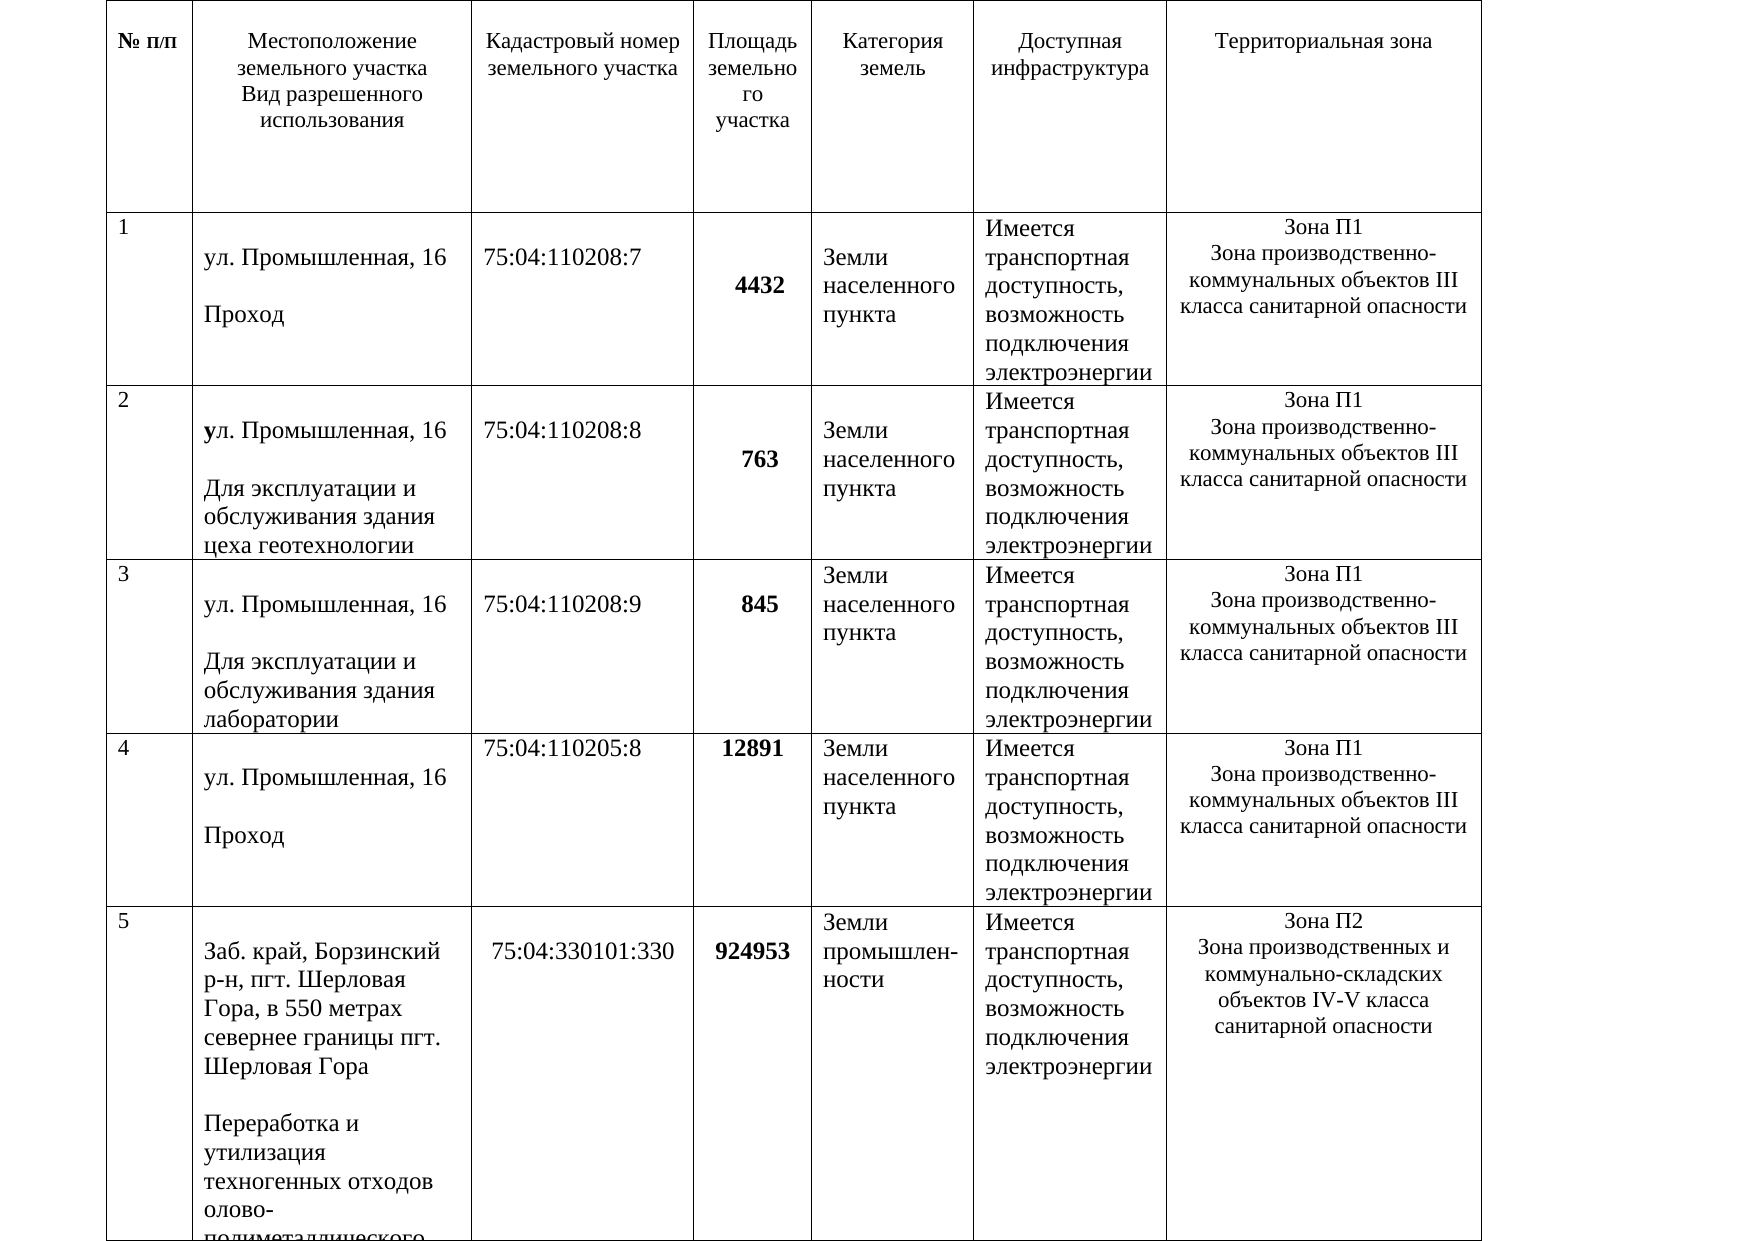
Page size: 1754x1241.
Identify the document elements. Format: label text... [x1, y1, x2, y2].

table_cell Зона П1 Зона производственно-коммунальных объектов III класса санитарной опасности [1167, 734, 1481, 906]
table_cell 75:04:110208:9 [472, 560, 693, 732]
table_cell ул. Промышленная, 16 Проход [193, 734, 471, 906]
table_cell 3 [107, 560, 192, 732]
table_cell 4432 [694, 213, 811, 385]
table_cell Земли промышлен-ности [812, 907, 973, 1240]
table_cell ул. Промышленная, 16 Проход [193, 213, 471, 385]
table_cell Имеется транспортная доступность, возможность подключения электроэнергии [974, 213, 1166, 385]
table_cell Зона П1 Зона производственно-коммунальных объектов III класса санитарной опасности [1167, 213, 1481, 385]
table_cell Зона П2 Зона производственных и коммунально-складских объектов IV-V класса санитарной опасности [1167, 907, 1481, 1240]
table_cell ул. Промышленная, 16 Для эксплуатации и обслуживания здания лаборатории [193, 560, 471, 732]
table_cell Земли населенного пункта [812, 734, 973, 906]
table_cell Земли населенного пункта [812, 386, 973, 559]
table_header Территориальная зона [1167, 1, 1481, 212]
table_cell 75:04:110208:8 [472, 386, 693, 559]
table_header Категория земель [812, 1, 973, 212]
table_cell Заб. край, Борзинский р-н, пгт. Шерловая Гора, в 550 метрах севернее границы пгт. Шерловая Гора Переработка и утилизация техногенных отходов олово-полиметаллического месторождения [193, 907, 471, 1240]
table_cell ул. Промышленная, 16 Для эксплуатации и обслуживания здания цеха геотехнологии [193, 386, 471, 559]
table_header Кадастровый номер земельного участка [472, 1, 693, 212]
table_header Площадь земельного участка [694, 1, 811, 212]
table_cell Зона П1 Зона производственно-коммунальных объектов III класса санитарной опасности [1167, 386, 1481, 559]
table_cell Имеется транспортная доступность, возможность подключения электроэнергии [974, 560, 1166, 732]
table_cell 2 [107, 386, 192, 559]
table_header № П/П [107, 1, 192, 212]
table_cell 1 [107, 213, 192, 385]
table_cell Имеется транспортная доступность, возможность подключения электроэнергии [974, 734, 1166, 906]
table_cell 5 [107, 907, 192, 1240]
table_cell Земли населенного пункта [812, 560, 973, 732]
table_cell Зона П1 Зона производственно-коммунальных объектов III класса санитарной опасности [1167, 560, 1481, 732]
table_cell 75:04:110205:8 [472, 734, 693, 906]
table_cell 924953 [694, 907, 811, 1240]
table_cell Имеется транспортная доступность, возможность подключения электроэнергии [974, 386, 1166, 559]
table_cell 75:04:330101:330 [472, 907, 693, 1240]
table_cell 75:04:110208:7 [472, 213, 693, 385]
table_cell 763 [694, 386, 811, 559]
table_cell Земли населенного пункта [812, 213, 973, 385]
table_cell Имеется транспортная доступность, возможность подключения электроэнергии [974, 907, 1166, 1240]
table_cell 12891 [694, 734, 811, 906]
table_cell 4 [107, 734, 192, 906]
table_header Доступная инфраструктура [974, 1, 1166, 212]
table_cell 845 [694, 560, 811, 732]
table_header Местоположение земельного участка Вид разрешенного использования [193, 1, 471, 212]
